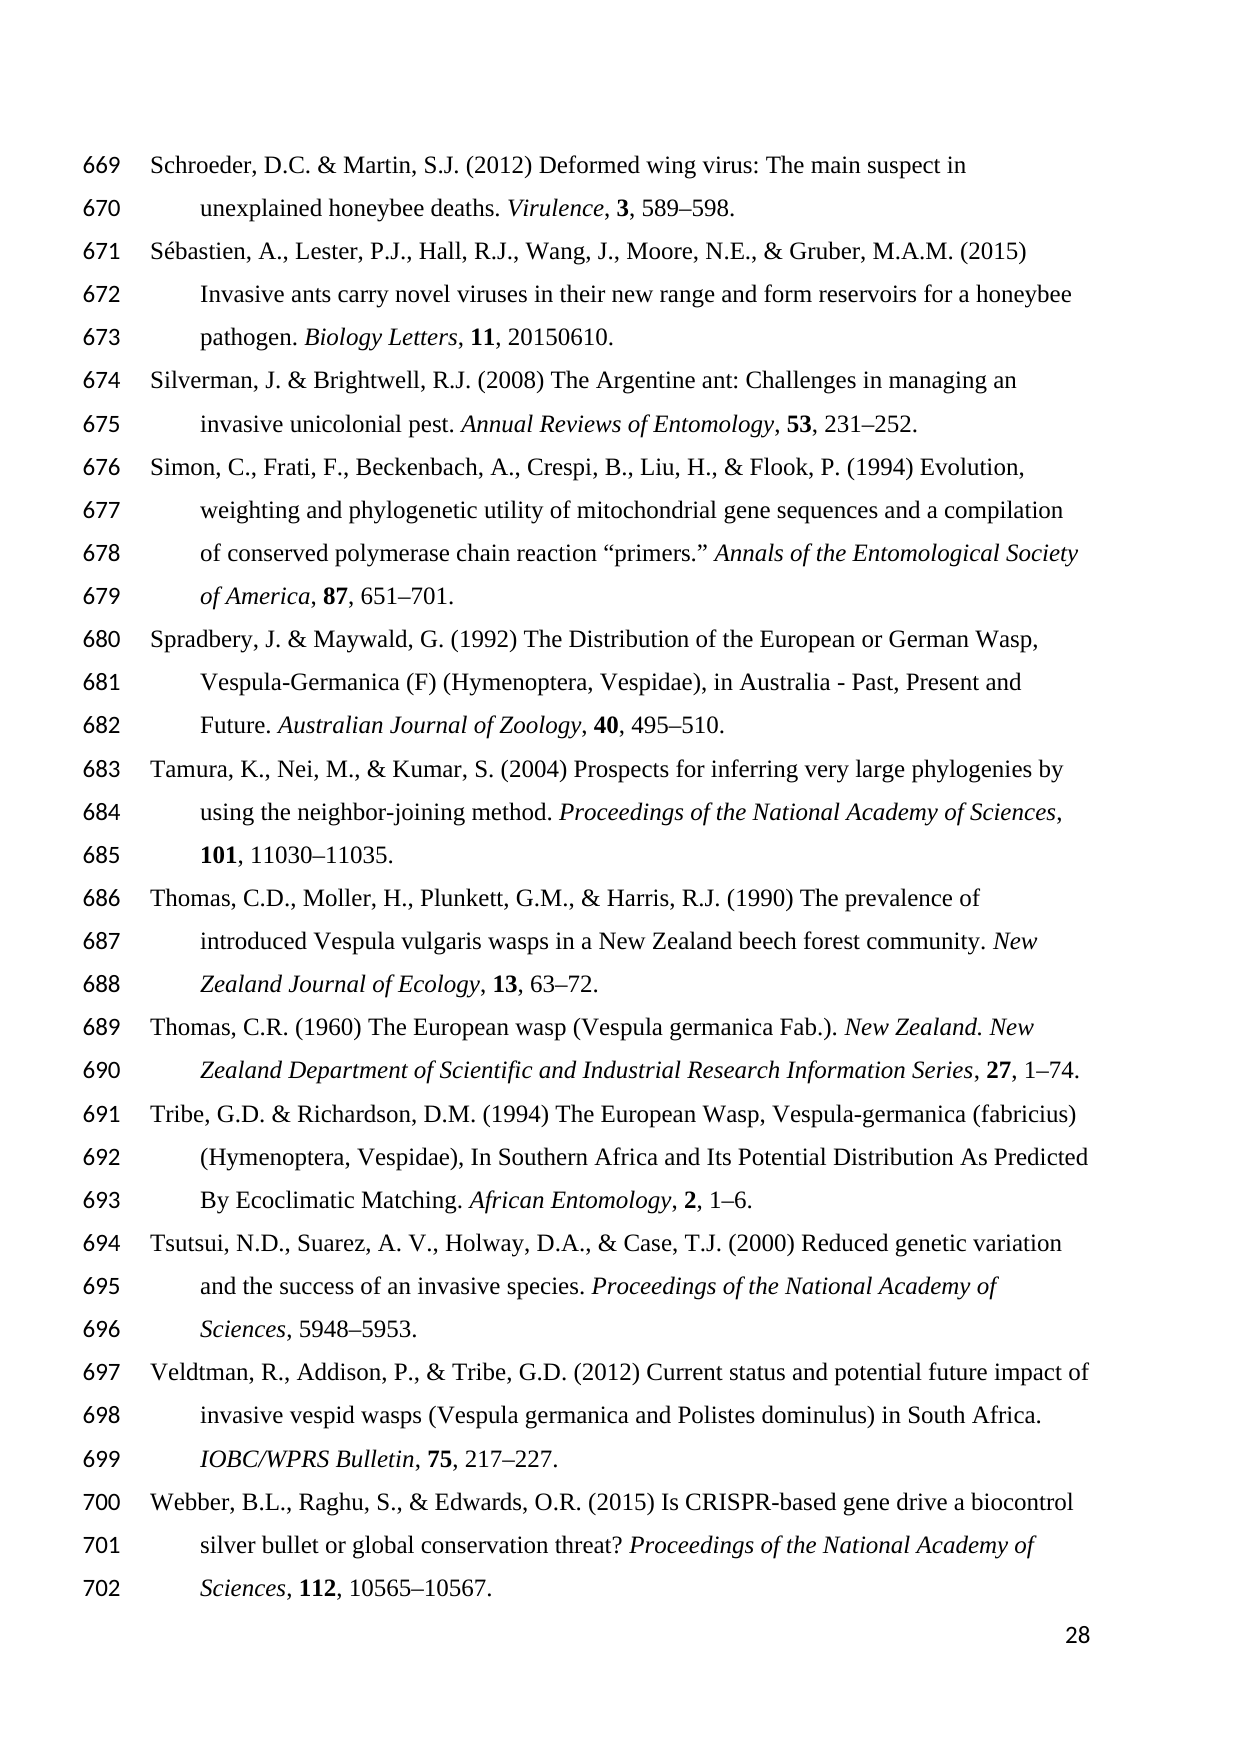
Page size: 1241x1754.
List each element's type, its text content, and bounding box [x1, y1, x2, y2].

text Schroeder, D.C. & Martin, S.J. (2012) Deformed wing virus: The main suspect in unexplained honeybee deaths. Virulence, 3, 589–598. [150, 150, 1090, 222]
text Thomas, C.D., Moller, H., Plunkett, G.M., & Harris, R.J. (1990) The prevalence of introduced Vespula vulgaris wasps in a New Zealand beech forest community. New Zealand Journal of Ecology, 13, 63–72. [150, 883, 1090, 998]
text Tribe, G.D. & Richardson, D.M. (1994) The European Wasp, Vespula-germanica (fabricius) (Hymenoptera, Vespidae), In Southern Africa and Its Potential Distribution As Predicted By Ecoclimatic Matching. African Entomology, 2, 1–6. [150, 1099, 1090, 1214]
text Veldtman, R., Addison, P., & Tribe, G.D. (2012) Current status and potential future impact of invasive vespid wasps (Vespula germanica and Polistes dominulus) in South Africa. IOBC/WPRS Bulletin, 75, 217–227. [150, 1357, 1090, 1472]
text Silverman, J. & Brightwell, R.J. (2008) The Argentine ant: Challenges in managing an invasive unicolonial pest. Annual Reviews of Entomology, 53, 231–252. [150, 366, 1090, 437]
text Thomas, C.R. (1960) The European wasp (Vespula germanica Fab.). New Zealand. New Zealand Department of Scientific and Industrial Research Information Series, 27, 1–74. [150, 1012, 1090, 1084]
text Spradbery, J. & Maywald, G. (1992) The Distribution of the European or German Wasp, Vespula-Germanica (F) (Hymenoptera, Vespidae), in Australia - Past, Present and Future. Australian Journal of Zoology, 40, 495–510. [150, 624, 1090, 739]
text Webber, B.L., Raghu, S., & Edwards, O.R. (2015) Is CRISPR-based gene drive a biocontrol silver bullet or global conservation threat? Proceedings of the National Academy of Sciences, 112, 10565–10567. [150, 1487, 1090, 1602]
text Tsutsui, N.D., Suarez, A. V., Holway, D.A., & Case, T.J. (2000) Reduced genetic variation and the success of an invasive species. Proceedings of the National Academy of Sciences, 5948–5953. [150, 1228, 1090, 1343]
text Tamura, K., Nei, M., & Kumar, S. (2004) Prospects for inferring very large phylogenies by using the neighbor-joining method. Proceedings of the National Academy of Sciences, 101, 11030–11035. [150, 754, 1090, 869]
text Simon, C., Frati, F., Beckenbach, A., Crespi, B., Liu, H., & Flook, P. (1994) Evolution, weighting and phylogenetic utility of mitochondrial gene sequences and a compilation of conserved polymerase chain reaction “primers.” Annals of the Entomological Society of America, 87, 651–701. [150, 452, 1090, 610]
text Sébastien, A., Lester, P.J., Hall, R.J., Wang, J., Moore, N.E., & Gruber, M.A.M. (2015) Invasive ants carry novel viruses in their new range and form reservoirs for a honeybee pathogen. Biology Letters, 11, 20150610. [150, 236, 1090, 351]
